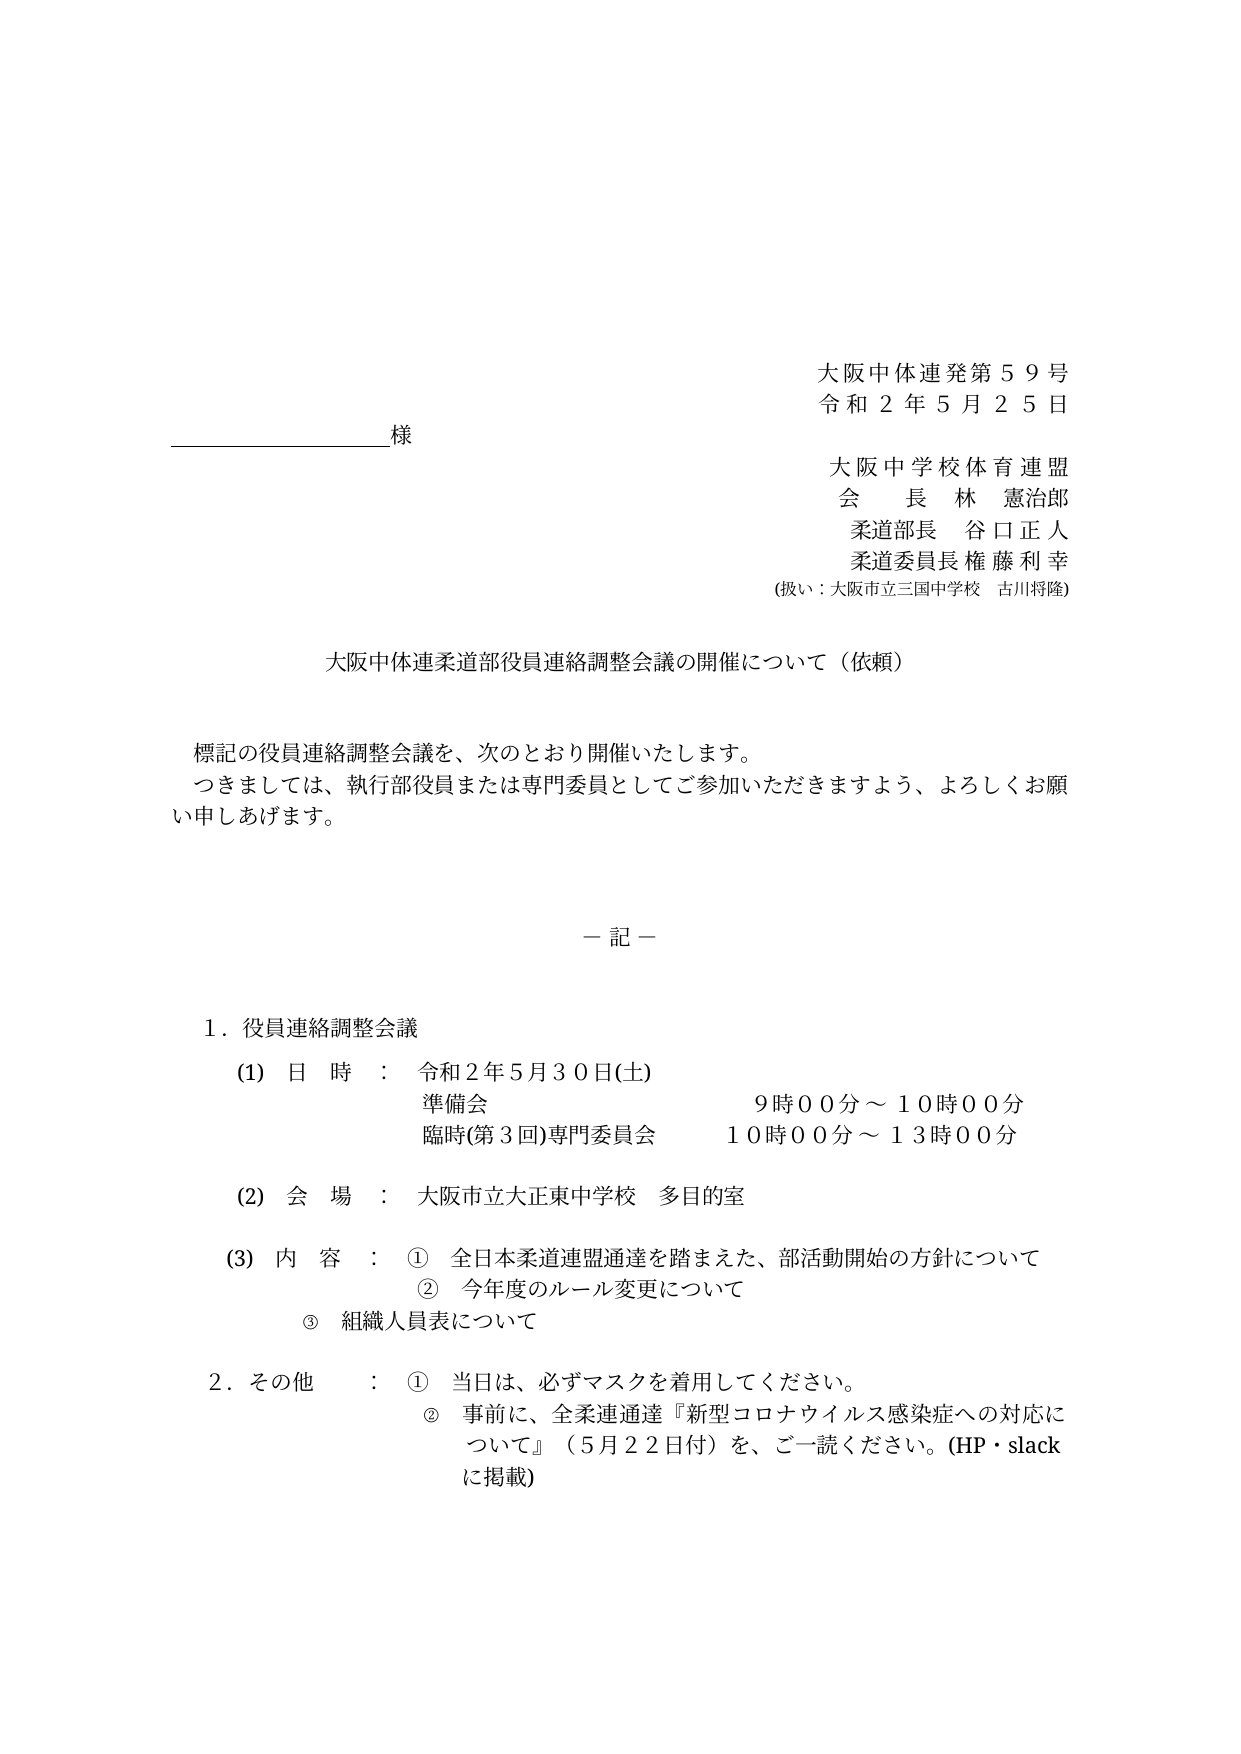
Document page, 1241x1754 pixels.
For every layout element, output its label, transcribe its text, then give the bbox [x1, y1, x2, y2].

text つきましては、執行部役員または専門委員としてご参加いただきますよう、よろしくお願い申しあげます。 [171, 768, 1069, 831]
text 大阪中学校体育連盟 [171, 450, 1069, 482]
text 柔道委員長 権 藤 利 幸 [171, 544, 1069, 576]
text ② 事前に、全柔連通達『新型コロナウイルス感染症への対応について』（５月２２日付）を、ご一読ください。(HP・slack [423, 1397, 1069, 1460]
text 臨時(第３回)専門委員会 １０時００分 ～ １３時００分 [422, 1118, 1069, 1150]
text 準備会 ９時００分 ～ １０時００分 [422, 1087, 1069, 1118]
text 標記の役員連絡調整会議を、次のとおり開催いたします。 [171, 736, 1069, 768]
text 柔道部長 谷 口 正 人 [171, 513, 1069, 544]
text － 記 － [171, 920, 1069, 952]
text １．役員連絡調整会議 [171, 1011, 1069, 1043]
text (2) 会 場 ： 大阪市立大正東中学校 多目的室 [171, 1179, 1069, 1211]
text 大阪中体連柔道部役員連絡調整会議の開催について（依頼） [171, 645, 1069, 677]
text (1) 日 時 ： 令和２年５月３０日(土) [171, 1055, 1069, 1087]
text (扱い：大阪市立三国中学校 古川将隆) [171, 576, 1069, 600]
text ② 今年度のルール変更について [171, 1272, 1069, 1304]
text 令和２年５月２５日 [171, 387, 1069, 419]
text 様 [171, 419, 1069, 450]
text ③ 組織人員表について [171, 1304, 1069, 1336]
text (3) 内 容 ： ➀ 全日本柔道連盟通達を踏まえた、部活動開始の方針について [171, 1241, 1069, 1272]
text 大阪中体連発第５９号 [171, 356, 1069, 387]
text 会 長 林 憲治郎 [171, 482, 1069, 513]
text ２．その他 ： ① 当日は、必ずマスクを着用してください。 [171, 1365, 1069, 1397]
text に掲載) [171, 1460, 1069, 1491]
